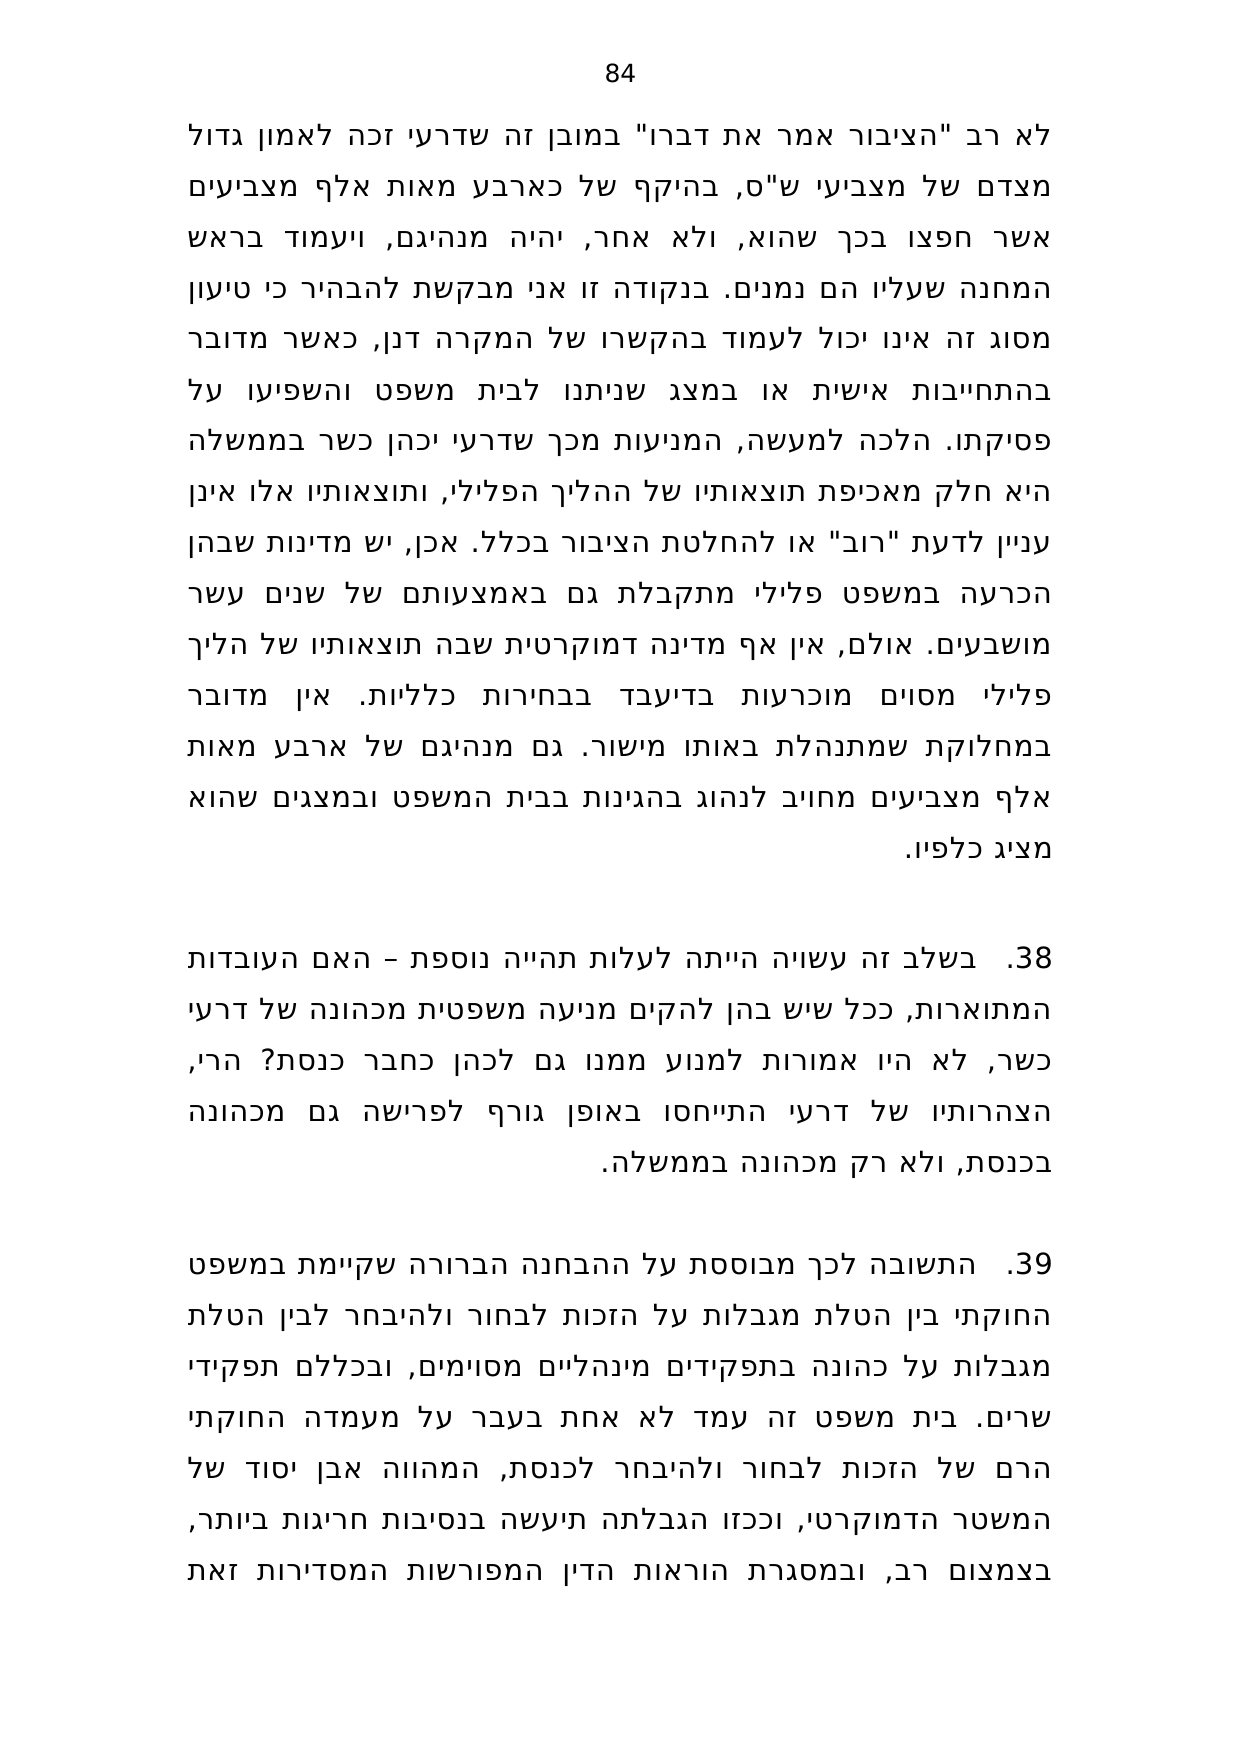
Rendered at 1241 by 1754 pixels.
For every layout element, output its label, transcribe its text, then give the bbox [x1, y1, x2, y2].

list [187, 1247, 1053, 1587]
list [187, 118, 1053, 865]
list 38. בשלב זה עשויה הייתה לעלות תהייה נוספת – האם העובדות המתוארות, ככל שיש בהן להקים מניעה משפטית מכהונה של דרעי כשר, לא היו אמורות למנוע ממנו גם לכהן כחבר כנסת? הרי, הצהרותיו של דרעי התייחסו באופן גורף לפרישה גם מכהונה בכנסת, ולא רק מכהונה בממשלה. [187, 942, 1053, 1179]
